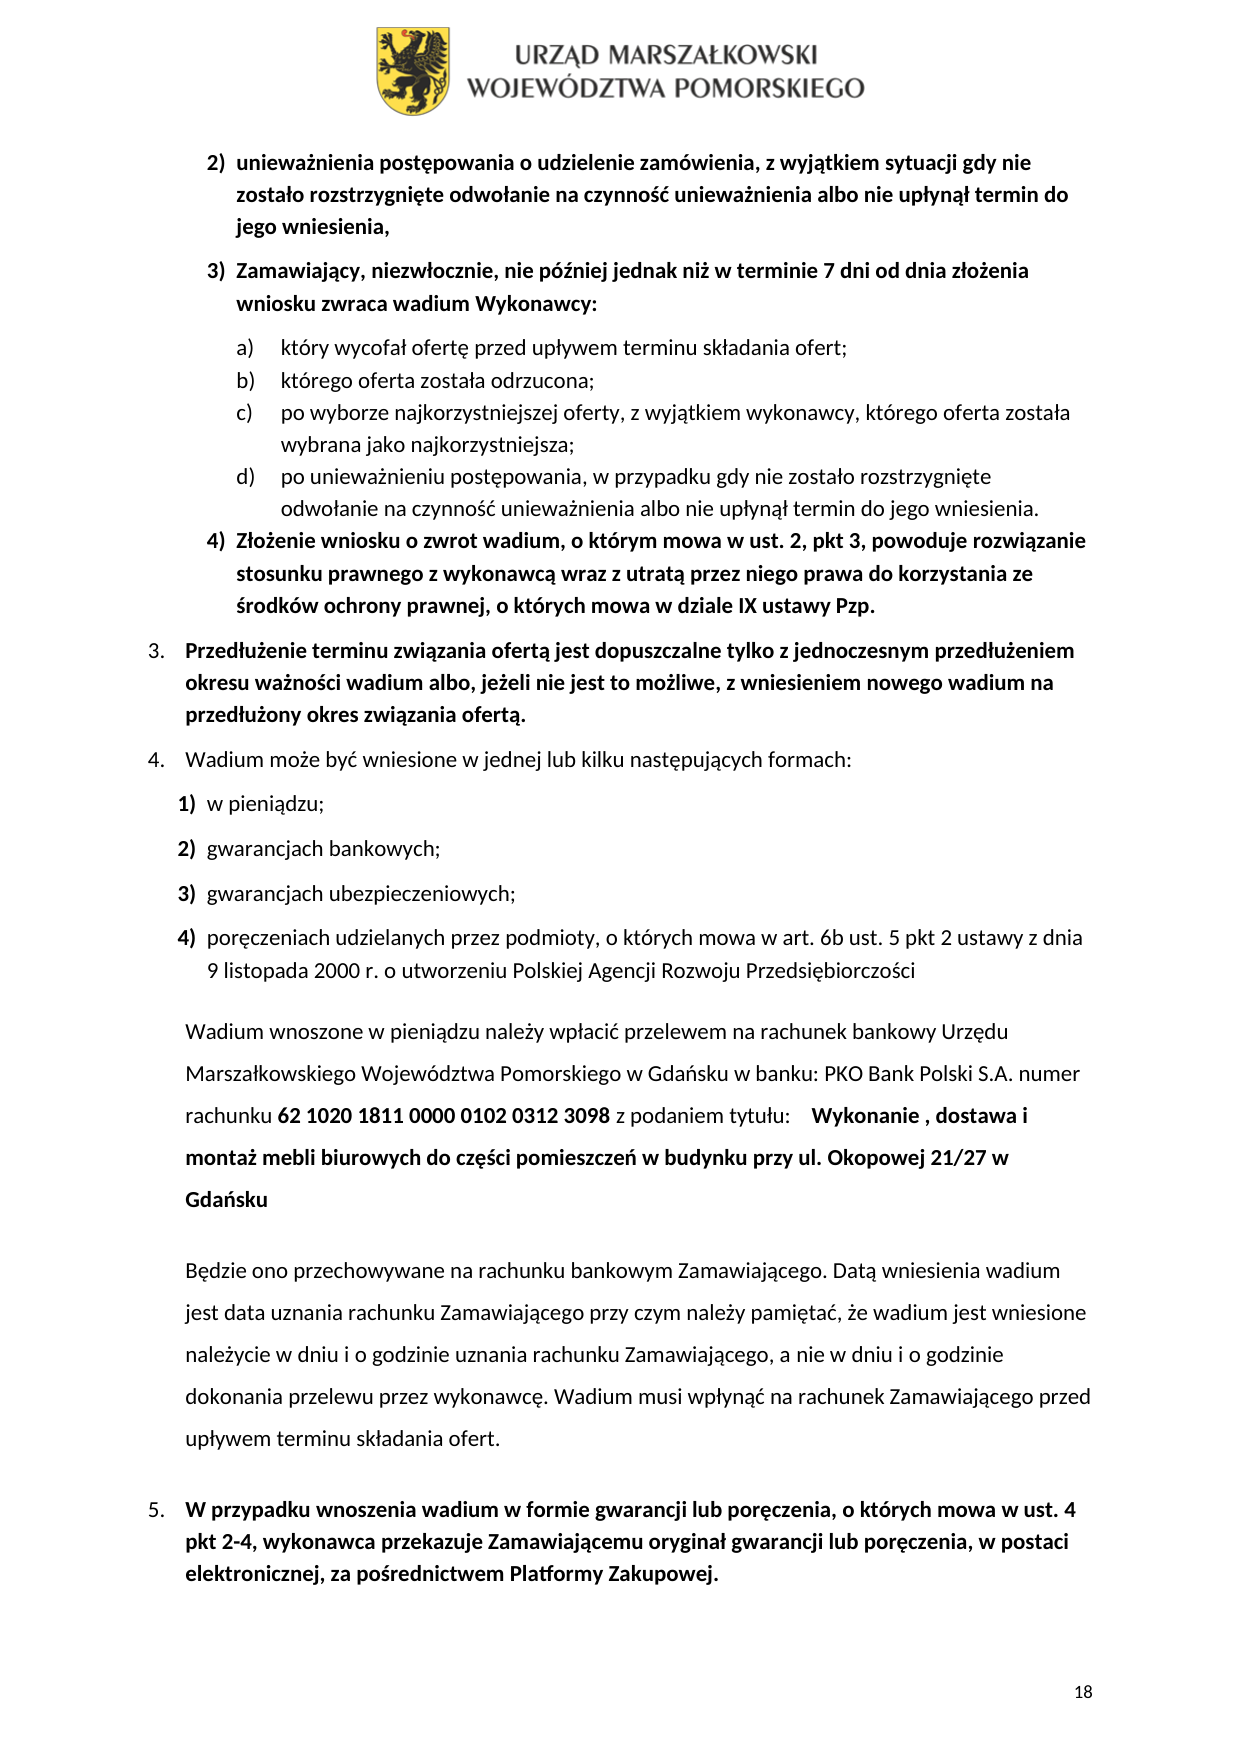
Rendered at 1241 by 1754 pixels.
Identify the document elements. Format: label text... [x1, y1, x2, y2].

list w pieniądzu; [177, 789, 1093, 817]
subtitle unieważnienia postępowania o udzielenie zamówienia, z wyjątkiem sytuacji gdy nie zostało rozstrzygnięte odwołanie na czynność unieważnienia albo nie upłynął termin do jego wniesienia, [207, 148, 1093, 240]
subtitle który wycofał ofertę przed upływem terminu składania ofert; [236, 333, 1093, 362]
subtitle którego oferta została odrzucona; [236, 366, 1093, 394]
subtitle Złożenie wniosku o zwrot wadium, o którym mowa w ust. 2, pkt 3, powoduje rozwiązanie stosunku prawnego z wykonawcą wraz z utratą przez niego prawa do korzystania ze środków ochrony prawnej, o których mowa w dziale IX ustawy Pzp. [207, 527, 1093, 619]
subtitle W przypadku wnoszenia wadium w formie gwarancji lub poręczenia, o których mowa w ust. 4 pkt 2-4, wykonawca przekazuje Zamawiającemu oryginał gwarancji lub poręczenia, w postaci elektronicznej, za pośrednictwem Platformy Zakupowej. [148, 1495, 1093, 1588]
picture [44, 27, 1194, 143]
list gwarancjach ubezpieczeniowych; [177, 879, 1093, 907]
subtitle po wyborze najkorzystniejszej oferty, z wyjątkiem wykonawcy, którego oferta została wybrana jako najkorzystniejsza; [236, 398, 1093, 458]
subtitle Zamawiający, niezwłocznie, nie później jednak niż w terminie 7 dni od dnia złożenia wniosku zwraca wadium Wykonawcy: [207, 257, 1093, 317]
list poręczeniach udzielanych przez podmioty, o których mowa w art. 6b ust. 5 pkt 2 ustawy z dnia 9 listopada 2000 r. o utworzeniu Polskiej Agencji Rozwoju Przedsiębiorczości [177, 923, 1093, 984]
subtitle po unieważnieniu postępowania, w przypadku gdy nie zostało rozstrzygnięte odwołanie na czynność unieważnienia albo nie upłynął termin do jego wniesienia. [236, 462, 1093, 522]
text Będzie ono przechowywane na rachunku bankowym Zamawiającego. Datą wniesienia wadium jest data uznania rachunku Zamawiającego przy czym należy pamiętać, że wadium jest wniesione należycie w dniu i o godzinie uznania rachunku Zamawiającego, a nie w dniu i o godzinie dokonania przelewu przez wykonawcę. Wadium musi wpłynąć na rachunek Zamawiającego przed upływem terminu składania ofert. [185, 1256, 1093, 1452]
subtitle Przedłużenie terminu związania ofertą jest dopuszczalne tylko z jednoczesnym przedłużeniem okresu ważności wadium albo, jeżeli nie jest to możliwe, z wniesieniem nowego wadium na przedłużony okres związania ofertą. [148, 636, 1093, 728]
text Wadium wnoszone w pieniądzu należy wpłacić przelewem na rachunek bankowy Urzędu Marszałkowskiego Województwa Pomorskiego w Gdańsku w banku: PKO Bank Polski S.A. numer rachunku 62 1020 1811 0000 0102 0312 3098 z podaniem tytułu: Wykonanie , dostawa i montaż mebli biurowych do części pomieszczeń w budynku przy ul. Okopowej 21/27 w Gdańsku [185, 1017, 1093, 1213]
list Wadium może być wniesione w jednej lub kilku następujących formach: [148, 745, 1093, 773]
list gwarancjach bankowych; [177, 834, 1093, 862]
